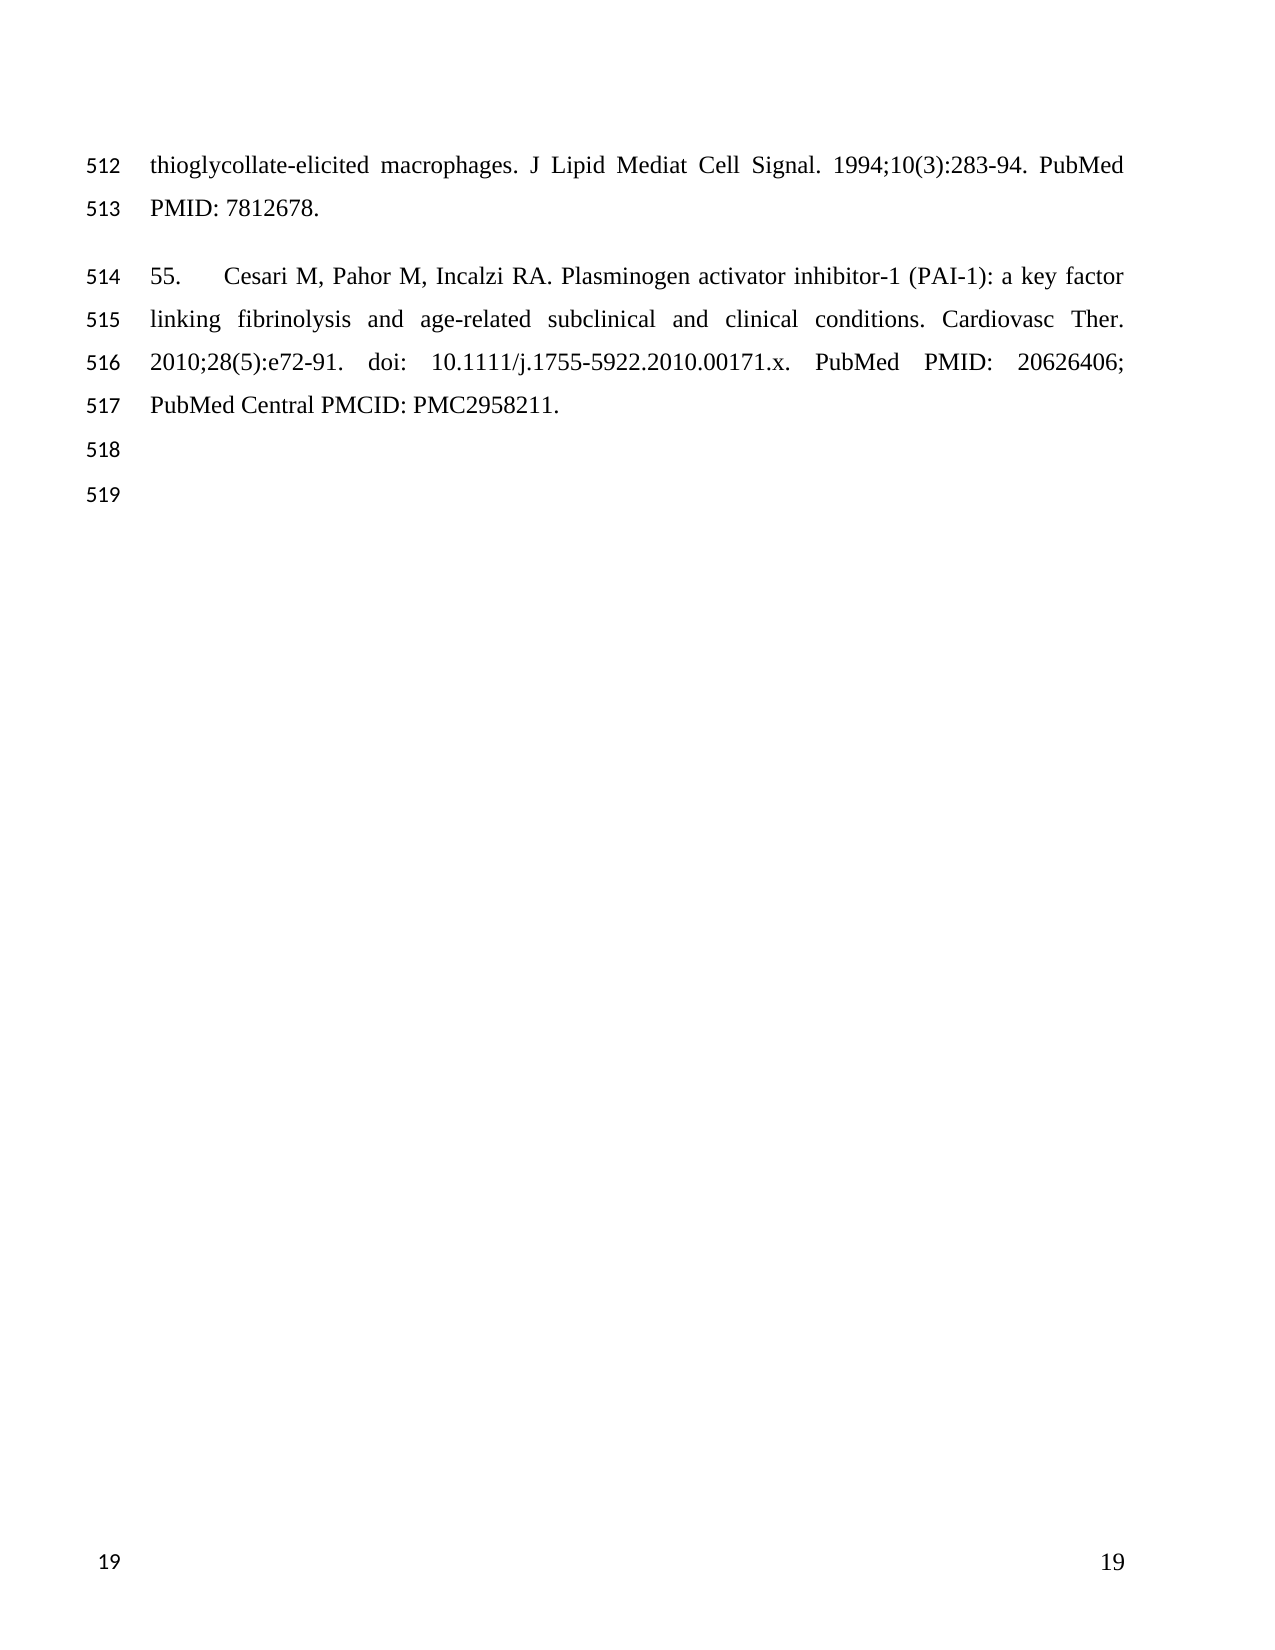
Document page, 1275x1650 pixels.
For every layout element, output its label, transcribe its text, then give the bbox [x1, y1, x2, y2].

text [150, 150, 1125, 222]
text 55. Cesari M, Pahor M, Incalzi RA. Plasminogen activator inhibitor-1 (PAI-1): a key factor linking fibrinolysis and age-related subclinical and clinical conditions. Cardiovasc Ther. 2010;28(5):e72-91. doi: 10.1111/j.1755-5922.2010.00171.x. PubMed PMID: 20626406; PubMed Central PMCID: PMC2958211. [150, 261, 1125, 419]
